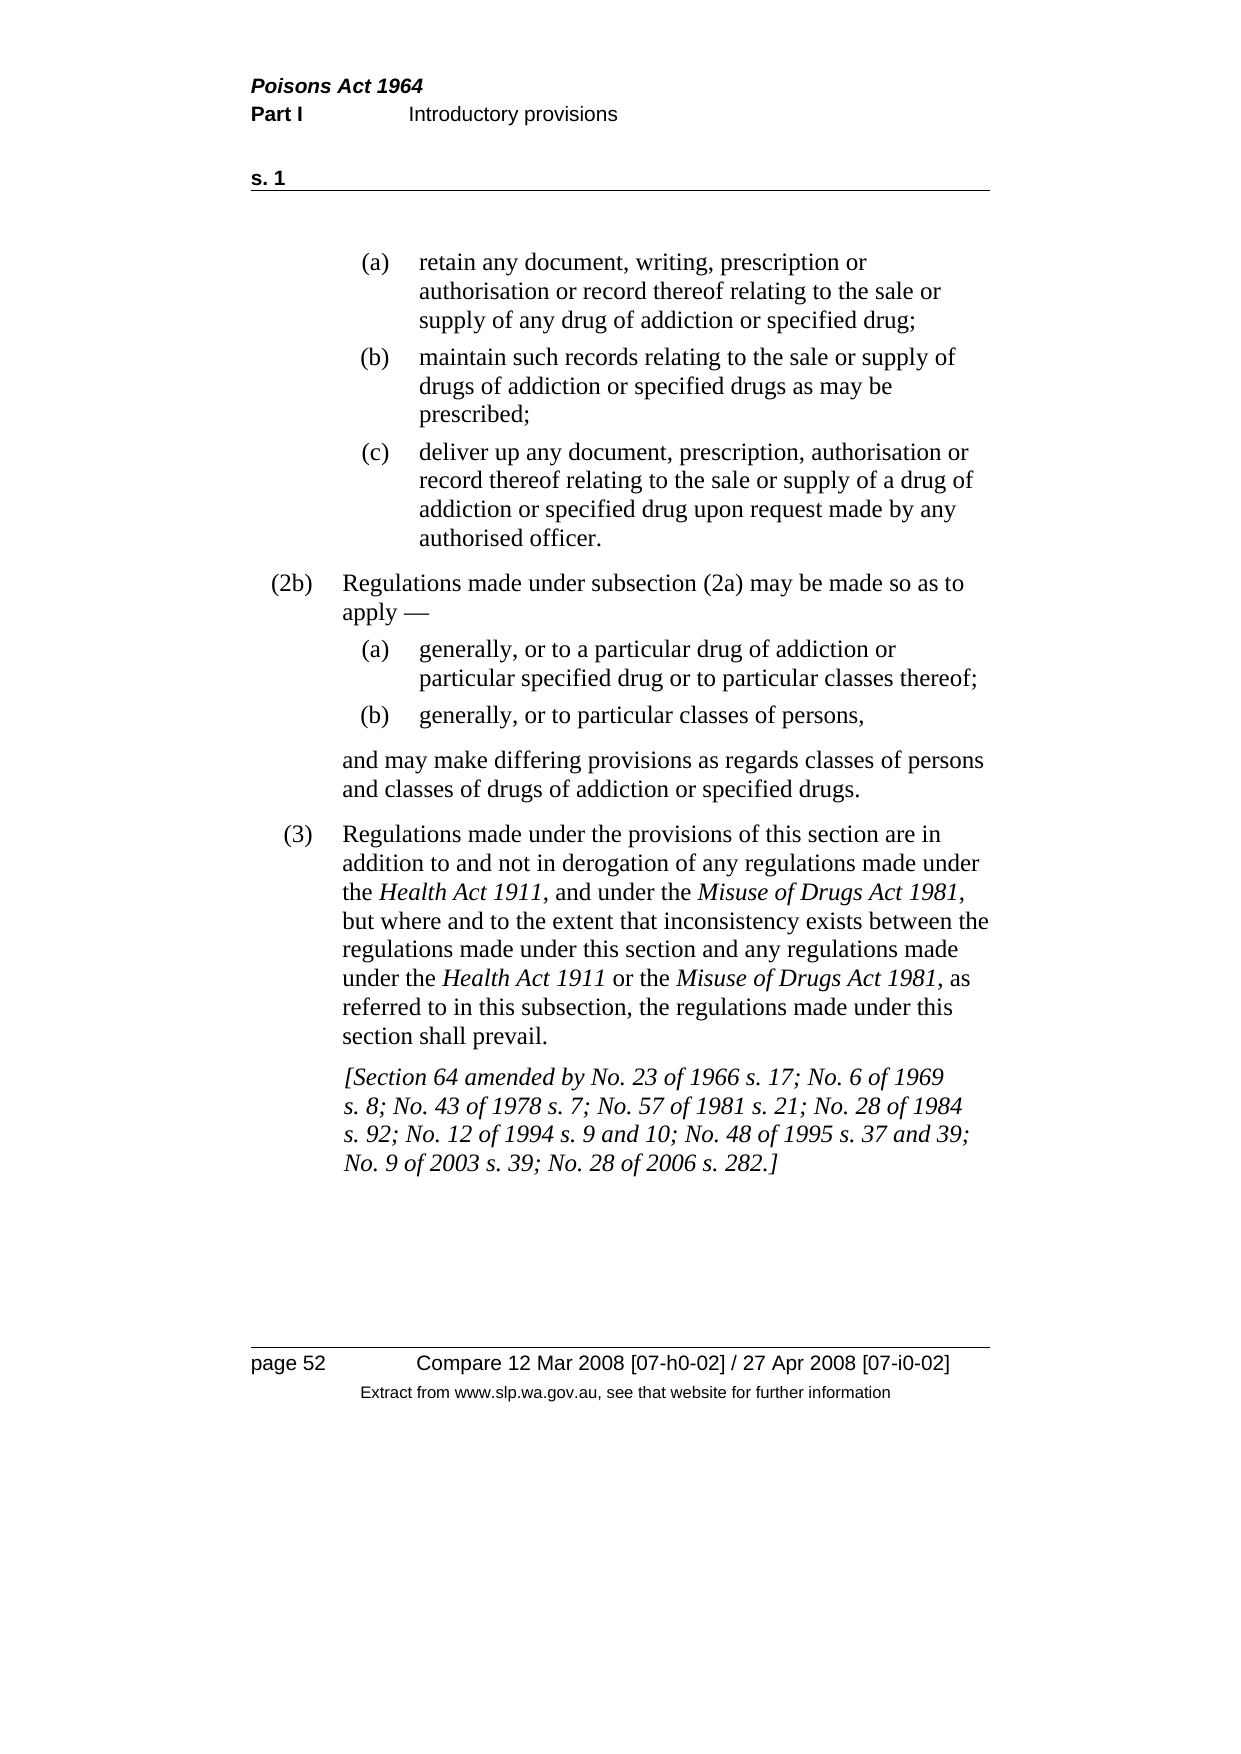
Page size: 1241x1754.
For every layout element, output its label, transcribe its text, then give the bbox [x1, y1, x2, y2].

text (a) retain any document, writing, prescription or authorisation or record thereof relating to the sale or supply of any drug of addiction or specified drug; [251, 247, 990, 334]
text (b) generally, or to particular classes of persons, [251, 700, 990, 729]
text and may make differing provisions as regards classes of persons and classes of drugs of addiction or specified drugs. [251, 745, 990, 803]
text (a) generally, or to a particular drug of addiction or particular specified drug or to particular classes thereof; [251, 634, 990, 692]
text (3) Regulations made under the provisions of this section are in addition to and not in derogation of any regulations made under the Health Act 1911, and under the Misuse of Drugs Act 1981, but where and to the extent that inconsistency exists between the regulations made under this section and any regulations made under the Health Act 1911 or the Misuse of Drugs Act 1981, as referred to in this subsection, the regulations made under this section shall prevail. [251, 819, 990, 1049]
text [Section 64 amended by No. 23 of 1966 s. 17; No. 6 of 1969 s. 8; No. 43 of 1978 s. 7; No. 57 of 1981 s. 21; No. 28 of 1984 s. 92; No. 12 of 1994 s. 9 and 10; No. 48 of 1995 s. 37 and 39; No. 9 of 2003 s. 39; No. 28 of 2006 s. 282.] [251, 1062, 990, 1177]
text (c) deliver up any document, prescription, authorisation or record thereof relating to the sale or supply of a drug of addiction or specified drug upon request made by any authorised officer. [251, 437, 990, 552]
text (2b) Regulations made under subsection (2a) may be made so as to apply — [251, 568, 990, 626]
text (b) maintain such records relating to the sale or supply of drugs of addiction or specified drugs as may be prescribed; [251, 342, 990, 428]
